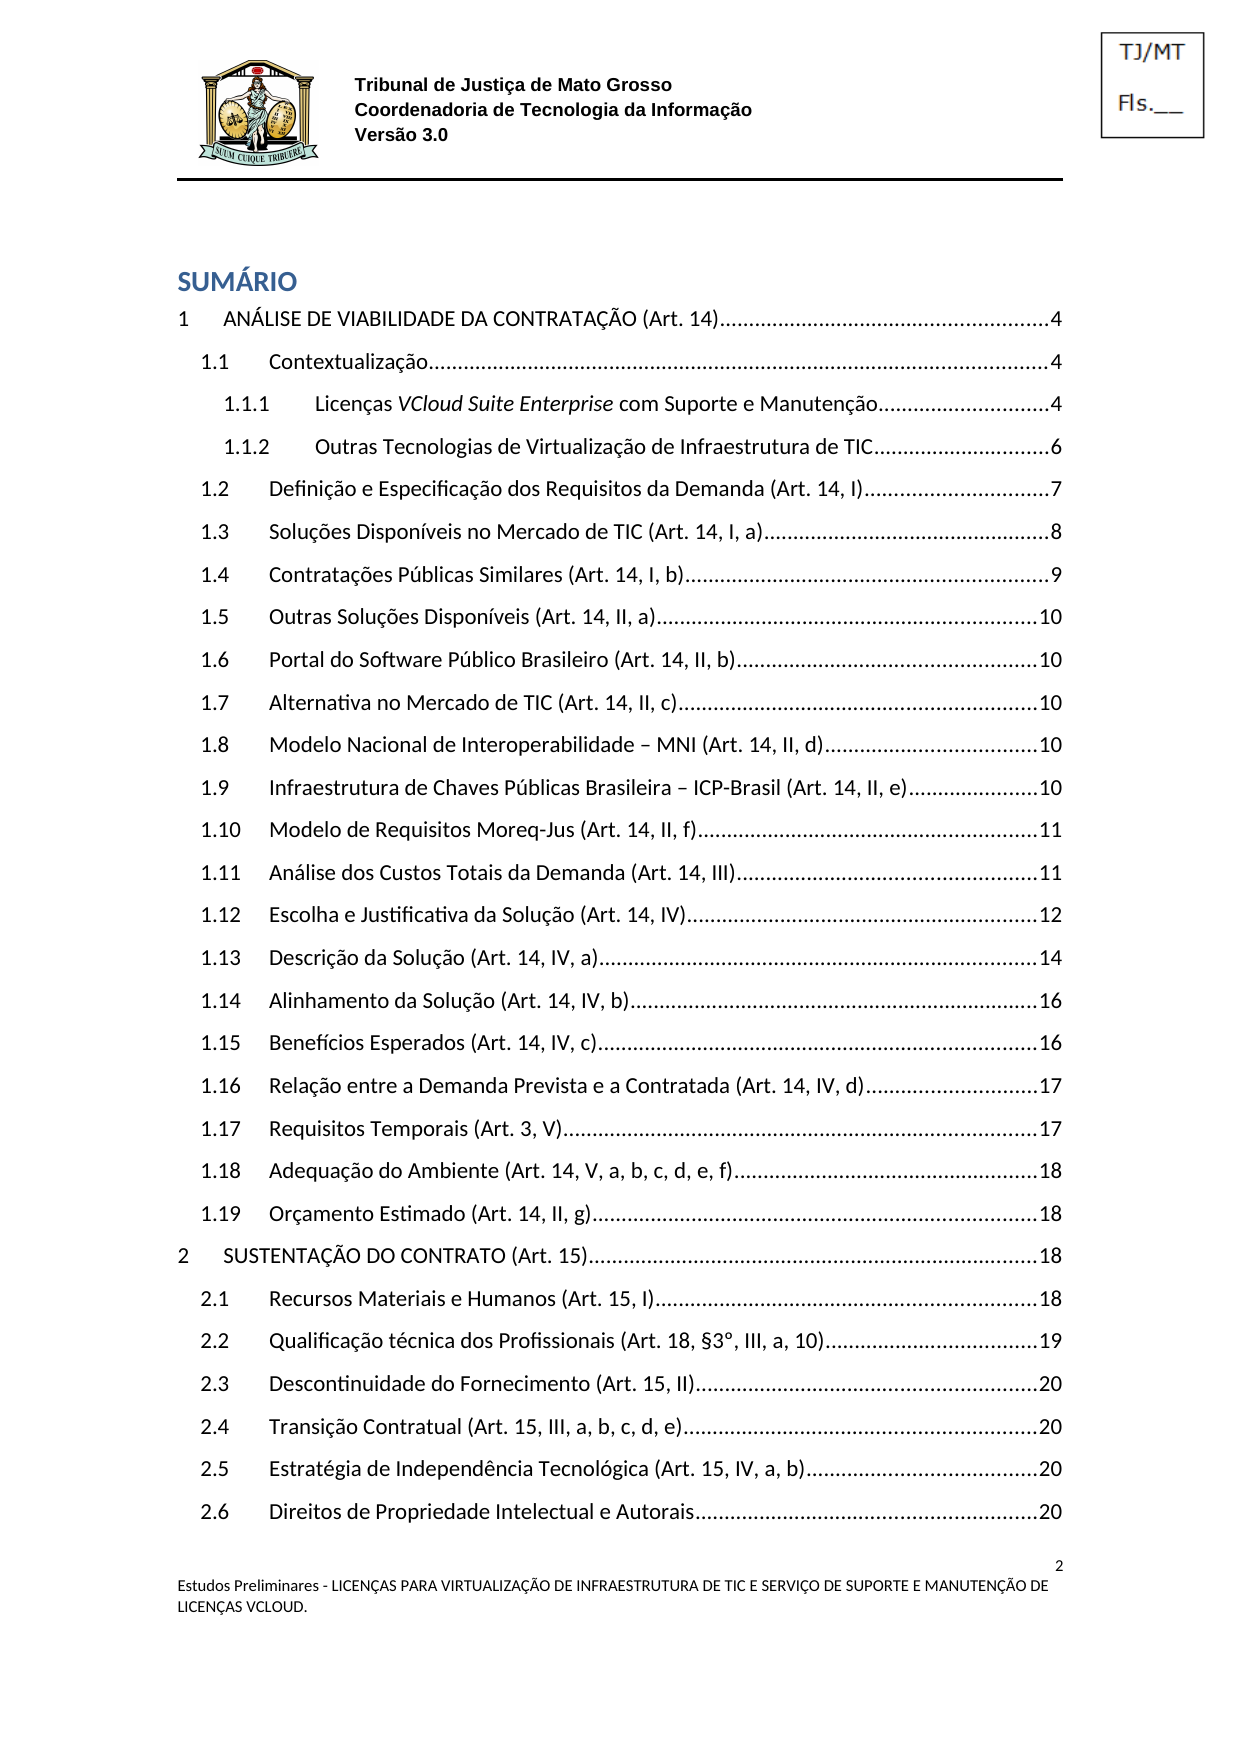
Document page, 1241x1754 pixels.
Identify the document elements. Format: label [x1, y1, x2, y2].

picture [1097, 32, 1210, 141]
picture [198, 60, 319, 166]
